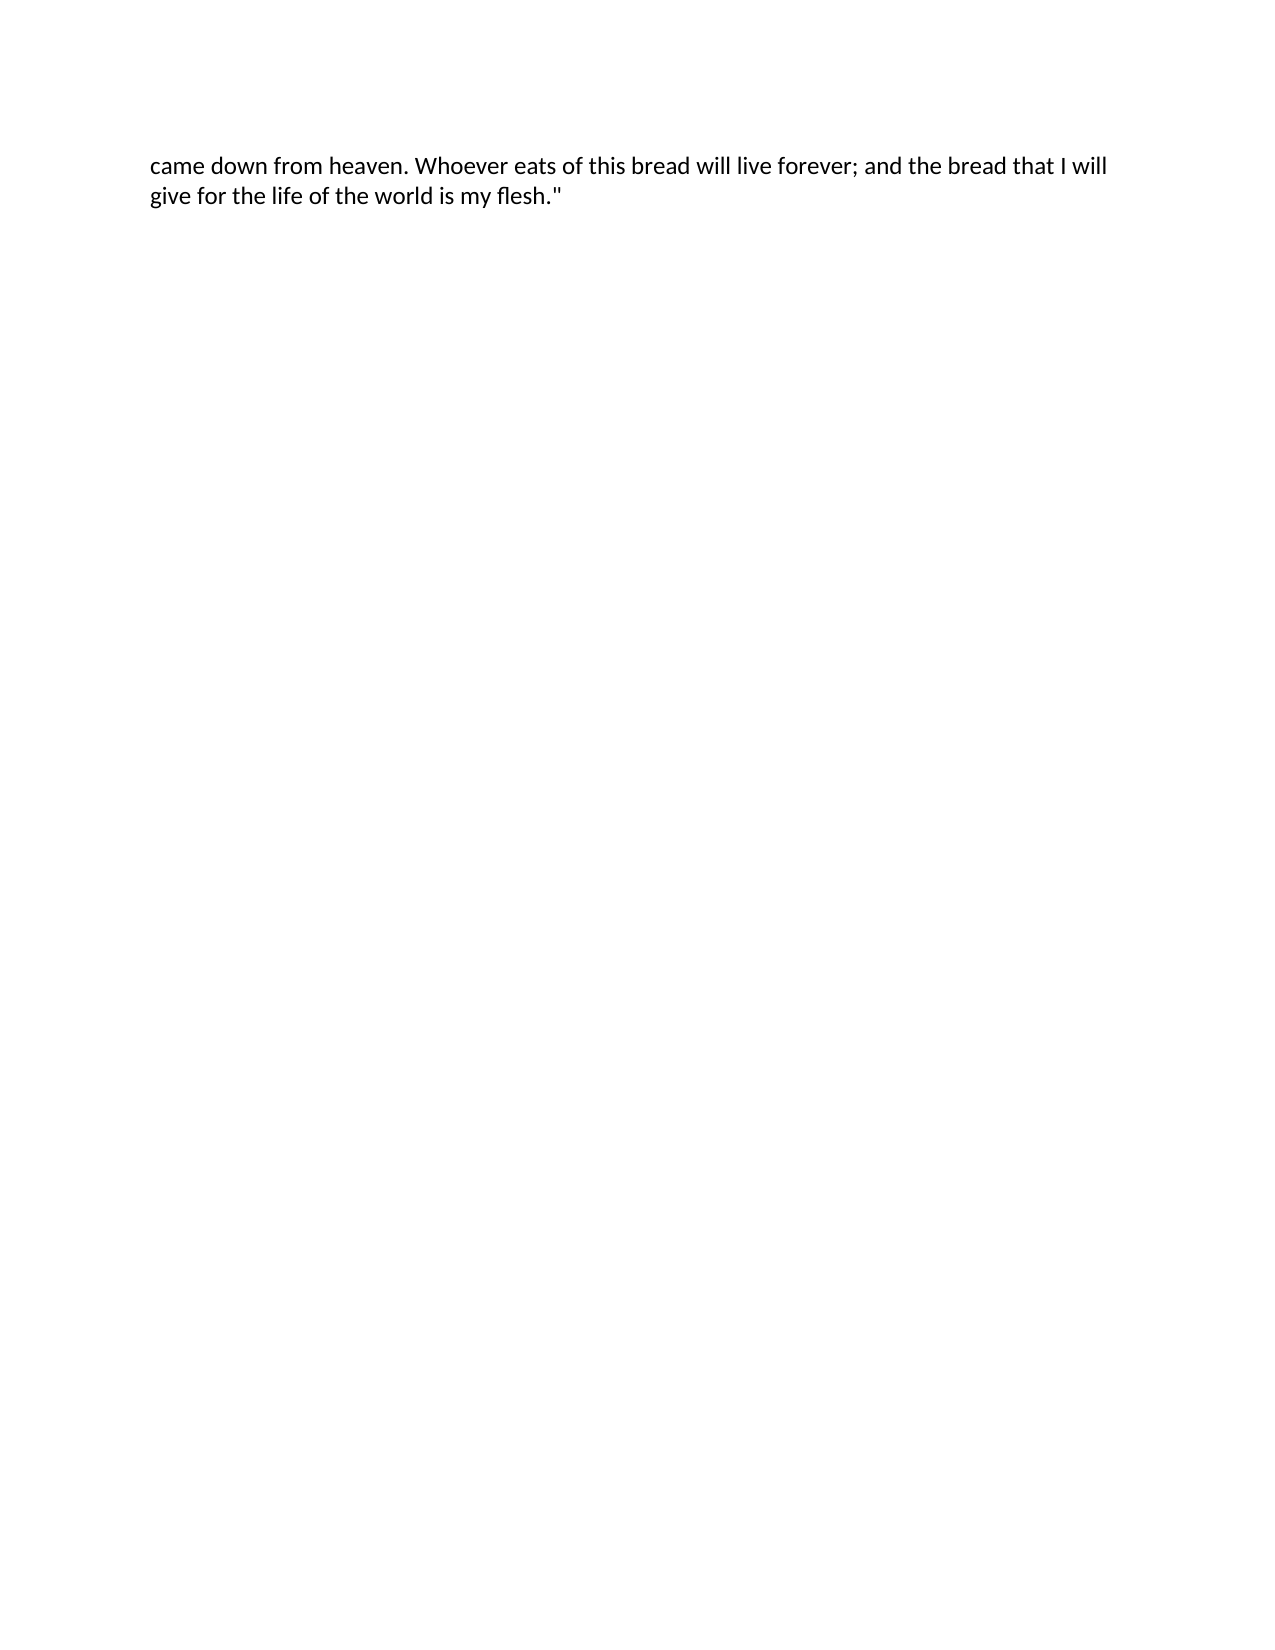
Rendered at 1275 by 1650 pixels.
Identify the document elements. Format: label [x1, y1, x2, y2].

text [150, 150, 1125, 211]
